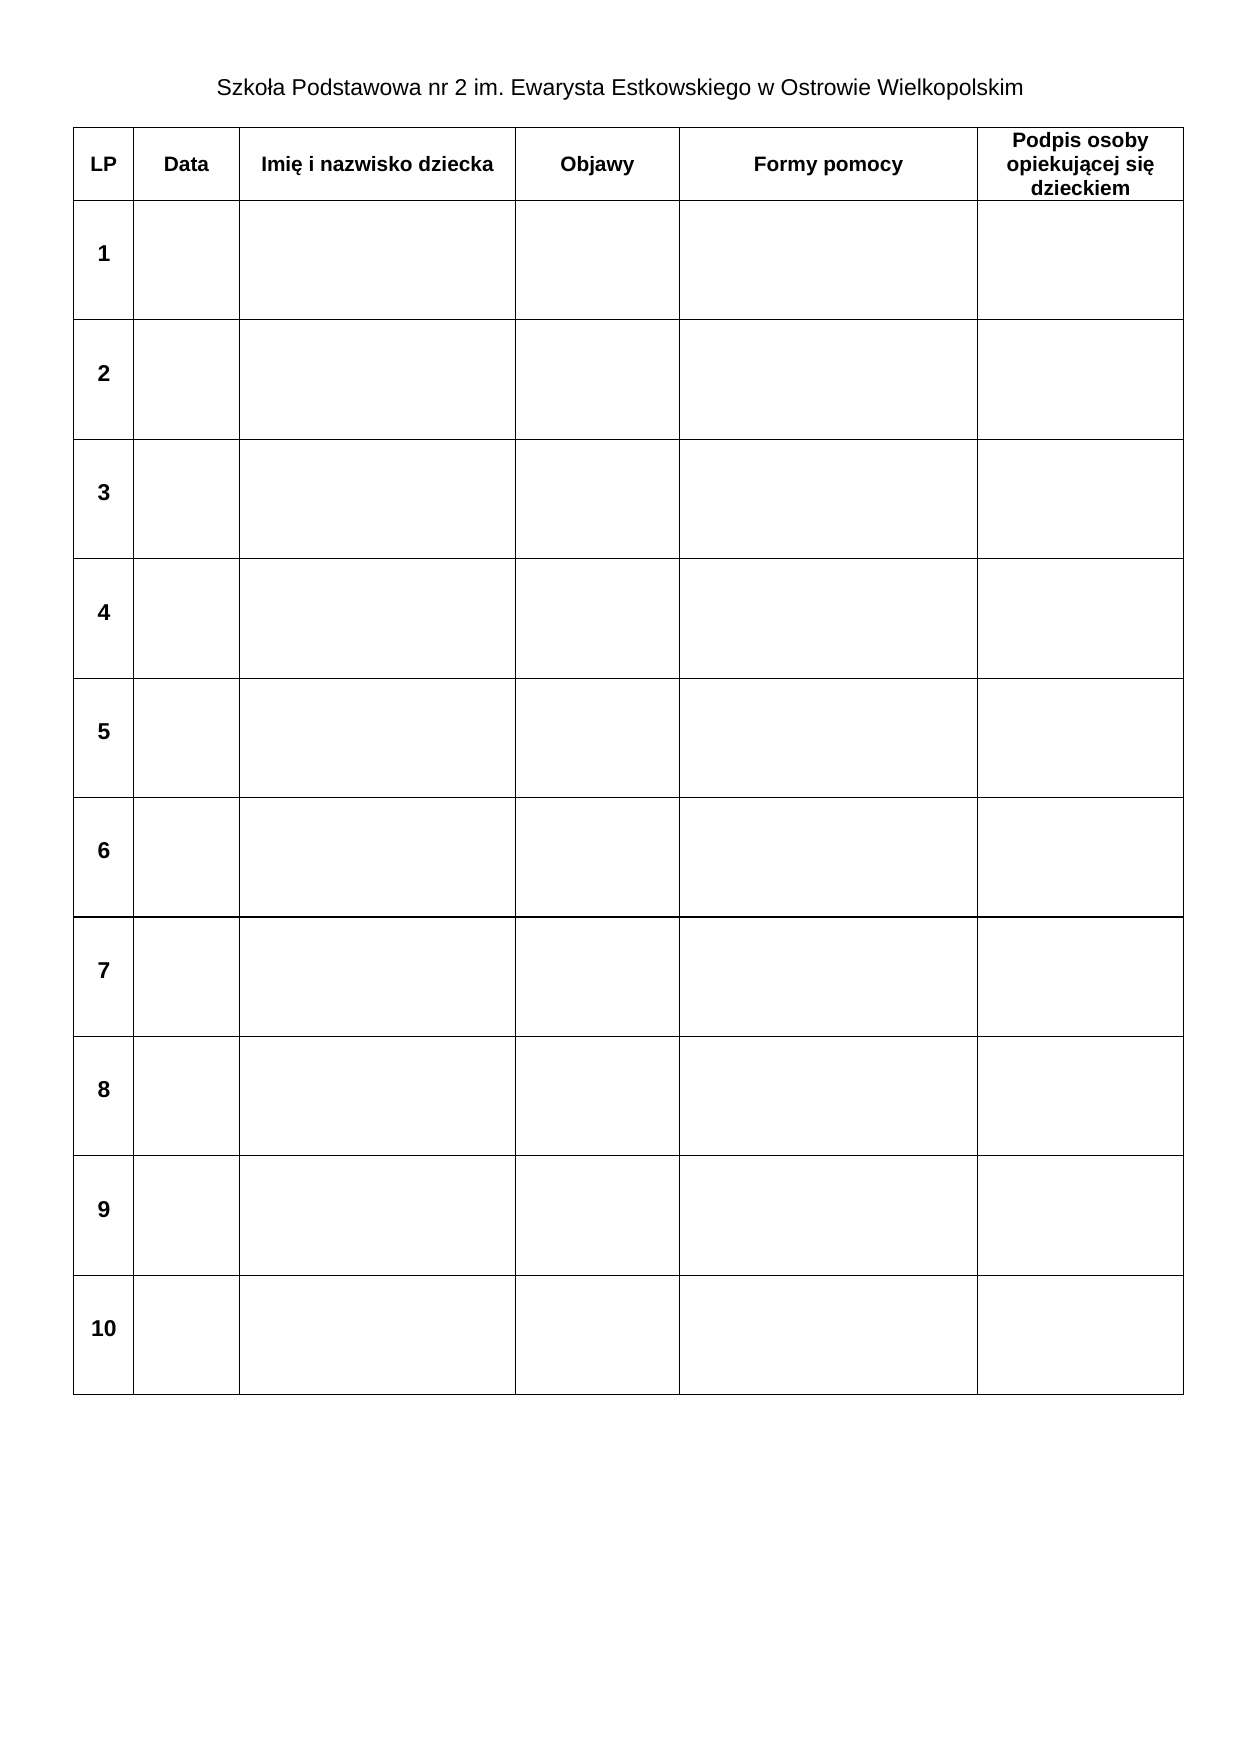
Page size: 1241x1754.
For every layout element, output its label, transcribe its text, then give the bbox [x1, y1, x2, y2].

table_cell 3 [74, 440, 133, 558]
table_cell [516, 798, 679, 916]
table_cell [134, 798, 239, 916]
table_cell [516, 918, 679, 1036]
table_cell [240, 679, 515, 797]
table_cell [516, 1276, 679, 1394]
table_cell 6 [74, 798, 133, 916]
table_cell [516, 201, 679, 319]
table_cell [240, 559, 515, 677]
table_cell [680, 1037, 977, 1155]
table_cell [516, 320, 679, 438]
table_header Data [134, 128, 239, 199]
table_cell [978, 679, 1183, 797]
table_cell [680, 201, 977, 319]
table_cell [240, 798, 515, 916]
table_header Objawy [516, 128, 679, 199]
table_cell [134, 679, 239, 797]
table_cell 7 [74, 918, 133, 1036]
table_header LP [74, 128, 133, 199]
table_cell [134, 1156, 239, 1275]
table_cell [978, 320, 1183, 438]
table_header Podpis osoby opiekującej się dzieckiem [978, 128, 1183, 199]
table_cell [516, 1037, 679, 1155]
table_cell [134, 918, 239, 1036]
table_cell 9 [74, 1156, 133, 1275]
table_cell [680, 918, 977, 1036]
table_cell [516, 559, 679, 677]
table_cell [680, 679, 977, 797]
table_cell 10 [74, 1276, 133, 1394]
table_cell [978, 559, 1183, 677]
table_cell [978, 1276, 1183, 1394]
table_cell [134, 559, 239, 677]
table_cell 4 [74, 559, 133, 677]
table_cell [978, 798, 1183, 916]
table_cell [134, 320, 239, 438]
table_cell 5 [74, 679, 133, 797]
table_cell [978, 201, 1183, 319]
table_cell [240, 201, 515, 319]
table_header Formy pomocy [680, 128, 977, 199]
table_cell [240, 320, 515, 438]
table_cell [240, 440, 515, 558]
table_cell 8 [74, 1037, 133, 1155]
table_cell [680, 320, 977, 438]
text Szkoła Podstawowa nr 2 im. Ewarysta Estkowskiego w Ostrowie Wielkopolskim [148, 74, 1093, 100]
table_cell [134, 1037, 239, 1155]
table_header Imię i nazwisko dziecka [240, 128, 515, 199]
table_cell [134, 1276, 239, 1394]
table_cell [516, 1156, 679, 1275]
table_cell [978, 440, 1183, 558]
table_cell [680, 440, 977, 558]
table_cell 1 [74, 201, 133, 319]
table_cell [240, 918, 515, 1036]
table_cell 2 [74, 320, 133, 438]
table_cell [680, 1156, 977, 1275]
table_cell [680, 798, 977, 916]
table_cell [978, 1156, 1183, 1275]
table_cell [134, 440, 239, 558]
table_cell [978, 918, 1183, 1036]
table_cell [240, 1037, 515, 1155]
table_cell [240, 1156, 515, 1275]
table_cell [516, 440, 679, 558]
table_cell [516, 679, 679, 797]
table_cell [680, 1276, 977, 1394]
table_cell [680, 559, 977, 677]
table_cell [240, 1276, 515, 1394]
table_cell [978, 1037, 1183, 1155]
table_cell [134, 201, 239, 319]
